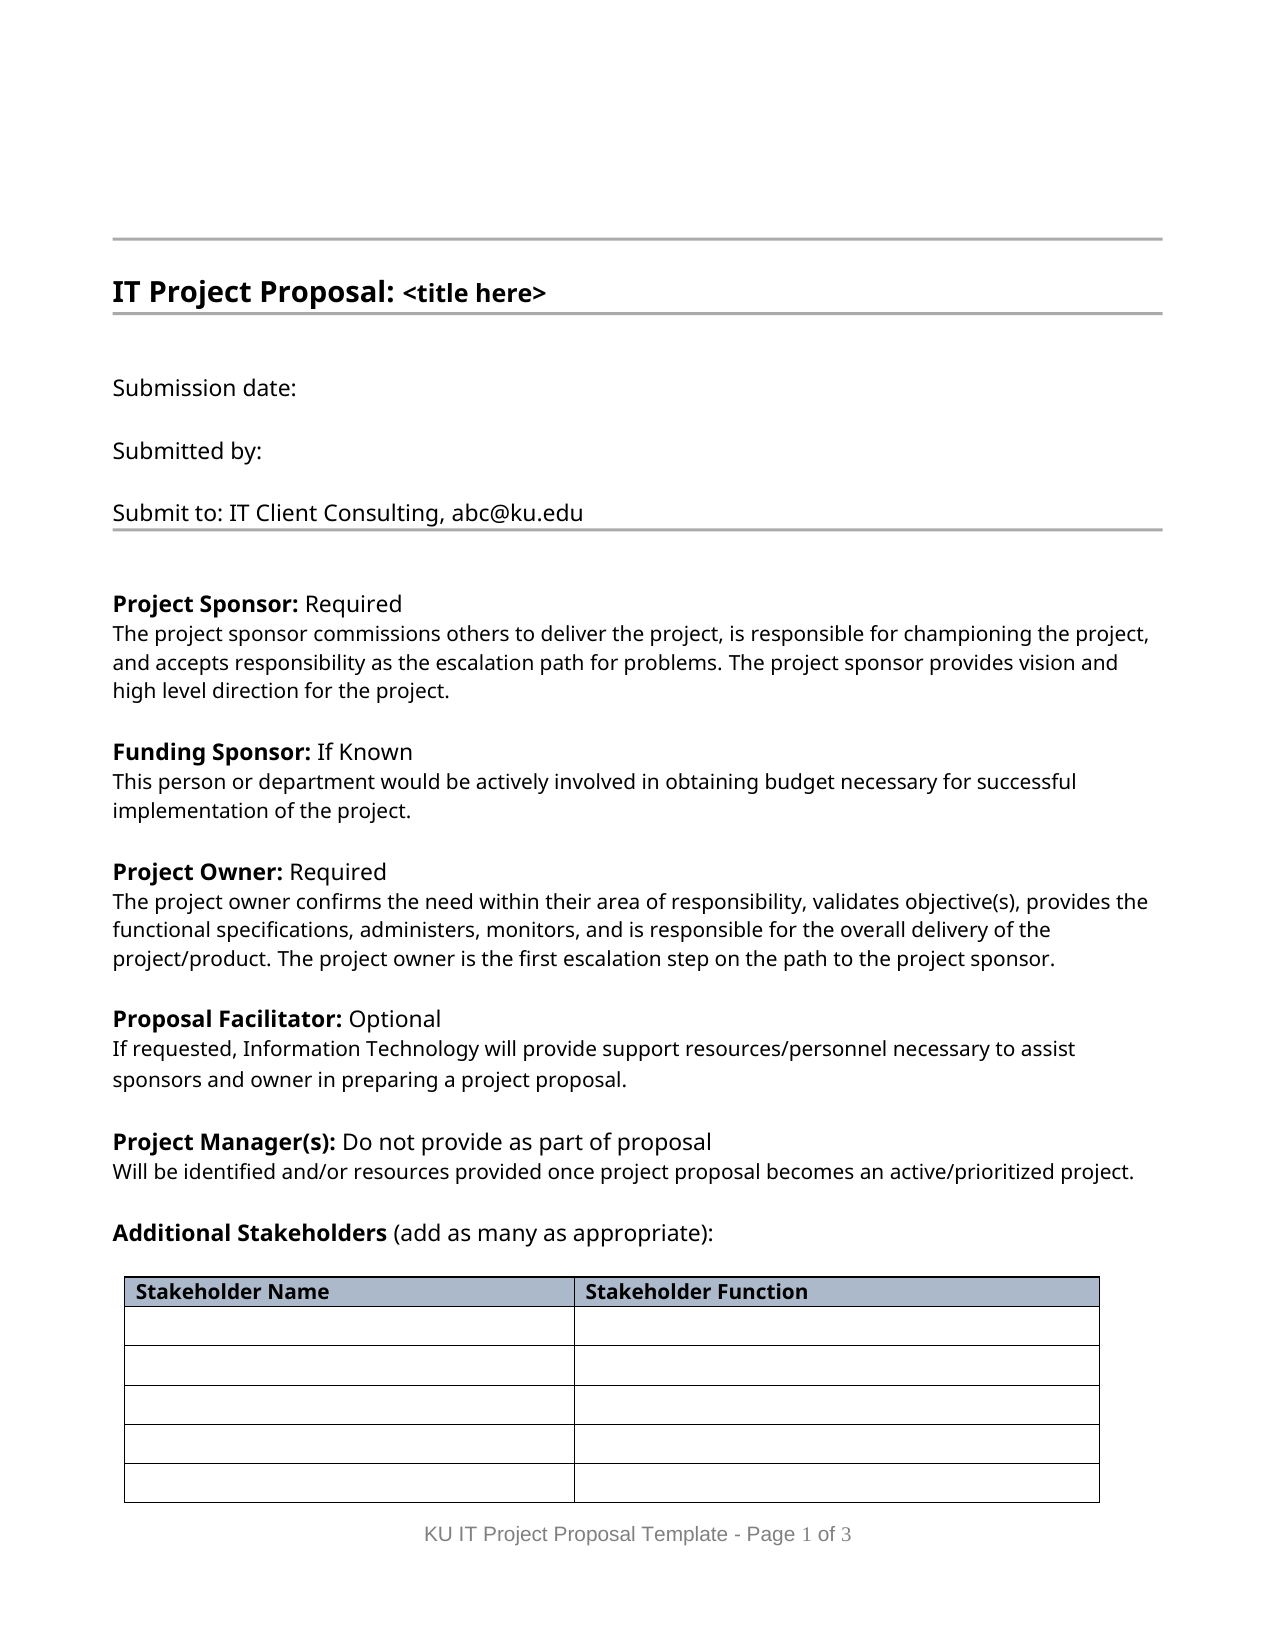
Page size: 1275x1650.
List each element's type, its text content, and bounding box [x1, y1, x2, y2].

text The project owner confirms the need within their area of responsibility, validates objective(s), provides the functional specifications, administers, monitors, and is responsible for the overall delivery of the project/product. The project owner is the first escalation step on the path to the project sponsor. [112, 887, 1162, 972]
text Will be identified and/or resources provided once project proposal becomes an active/prioritized project. [112, 1157, 1162, 1185]
table_header Stakeholder Name [125, 1278, 574, 1306]
text Additional Stakeholders (add as many as appropriate): [112, 1216, 1162, 1276]
table_cell [575, 1307, 1099, 1345]
table_cell [125, 1425, 574, 1463]
text Funding Sponsor: If Known [112, 736, 1162, 767]
text Submitted by: [112, 434, 1162, 466]
text Project Manager(s): Do not provide as part of proposal [112, 1126, 1162, 1157]
table_cell [125, 1386, 574, 1424]
subtitle Project Sponsor: Required [112, 588, 1162, 619]
subtitle IT Project Proposal: <title here> [112, 266, 1162, 312]
table_cell [125, 1464, 574, 1502]
text The project sponsor commissions others to deliver the project, is responsible for championing the project, and accepts responsibility as the escalation path for problems. The project sponsor provides vision and high level direction for the project. [112, 619, 1162, 705]
text Submission date: [112, 372, 1162, 403]
table_header Stakeholder Function [575, 1278, 1099, 1306]
text Submit to: IT Client Consulting, abc@ku.edu [112, 497, 1162, 528]
text This person or department would be actively involved in obtaining budget necessary for successful implementation of the project. [112, 767, 1162, 824]
table_cell [125, 1346, 574, 1384]
table_cell [125, 1307, 574, 1345]
table_cell [575, 1464, 1099, 1502]
table_cell [575, 1386, 1099, 1424]
table_cell [575, 1346, 1099, 1384]
text Proposal Facilitator: Optional If requested, Information Technology will provide support resources/personnel necessary to assist sponsors and owner in preparing a project proposal. [112, 1003, 1162, 1094]
table_cell [575, 1425, 1099, 1463]
text Project Owner: Required [112, 856, 1162, 887]
